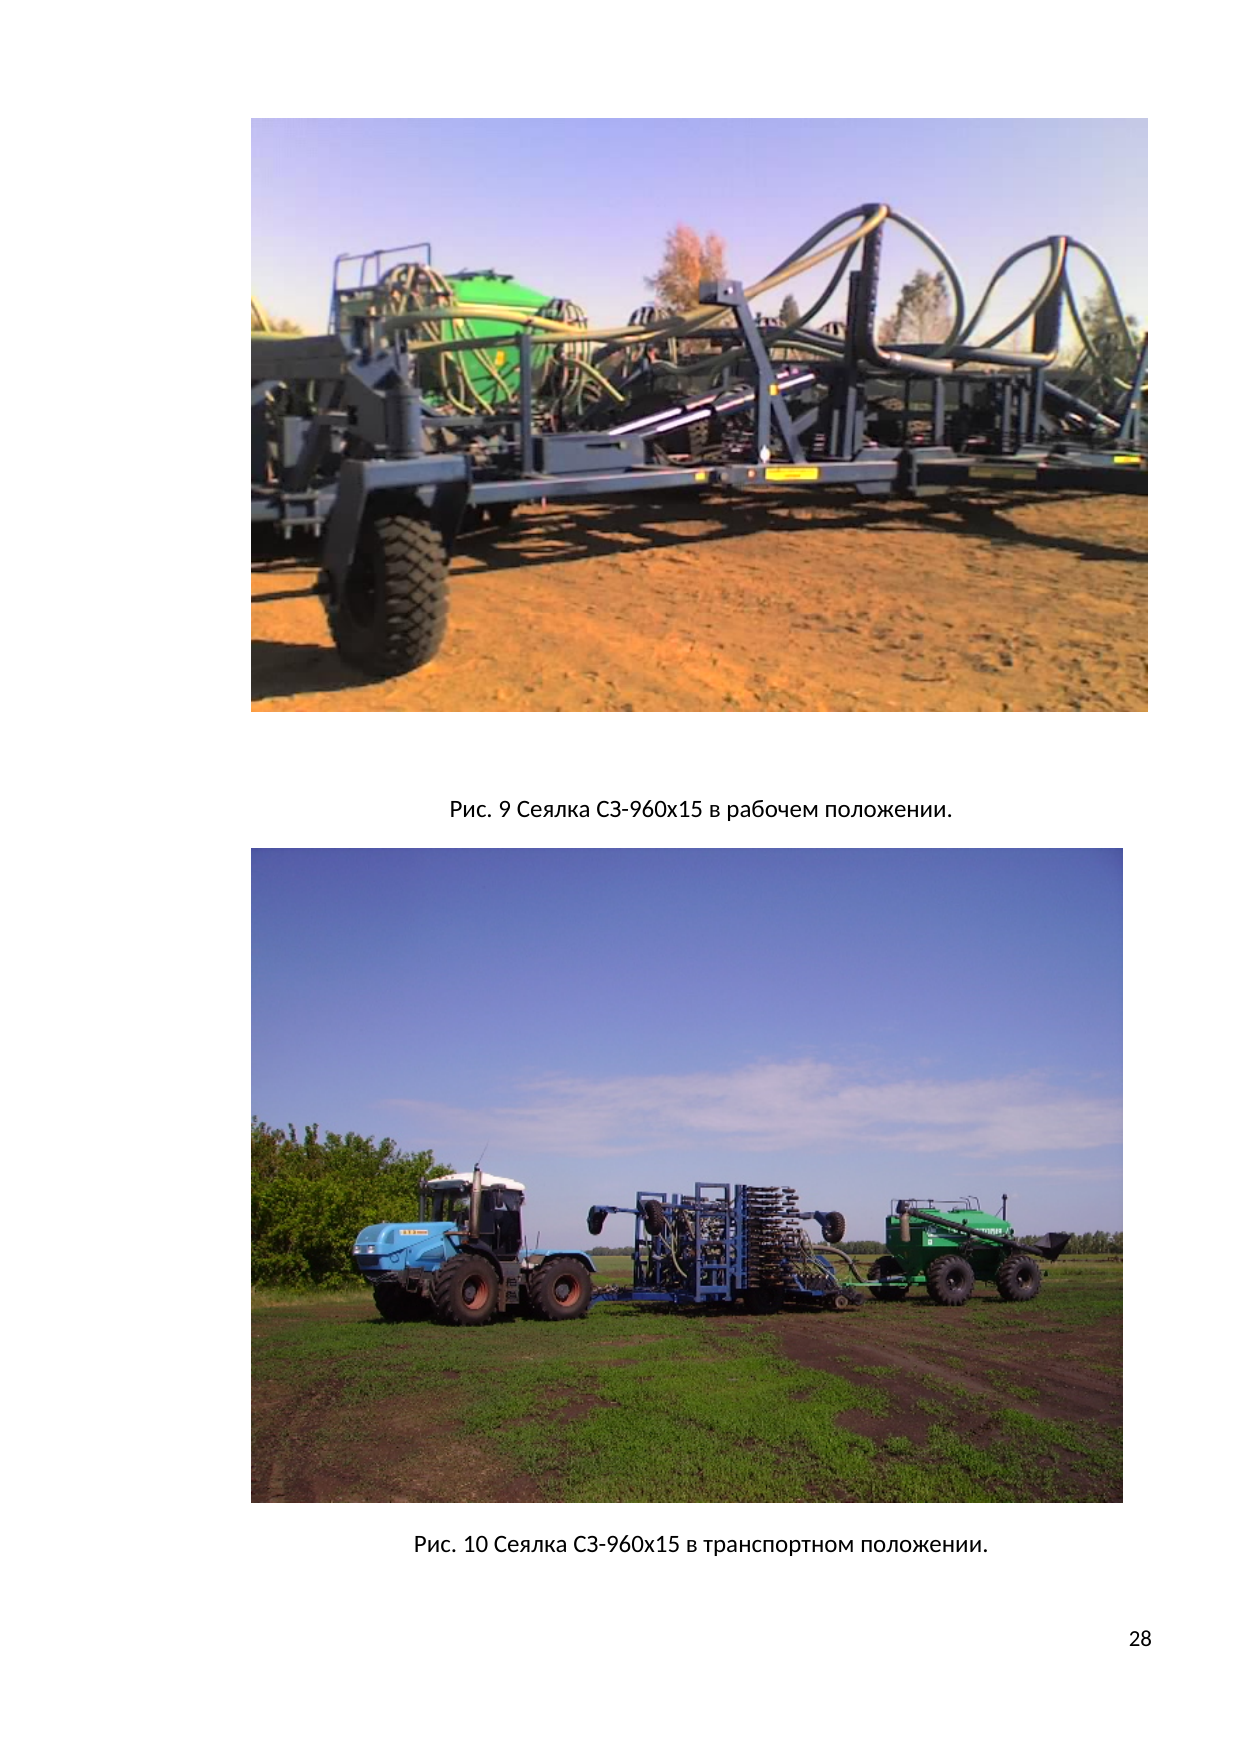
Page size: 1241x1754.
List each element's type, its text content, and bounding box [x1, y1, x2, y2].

picture [251, 848, 1123, 1503]
picture [251, 118, 1148, 712]
text Рис. 10 Сеялка СЗ-960х15 в транспортном положении. [177, 1528, 1152, 1558]
text Рис. 9 Сеялка СЗ-960х15 в рабочем положении. [177, 793, 1152, 823]
